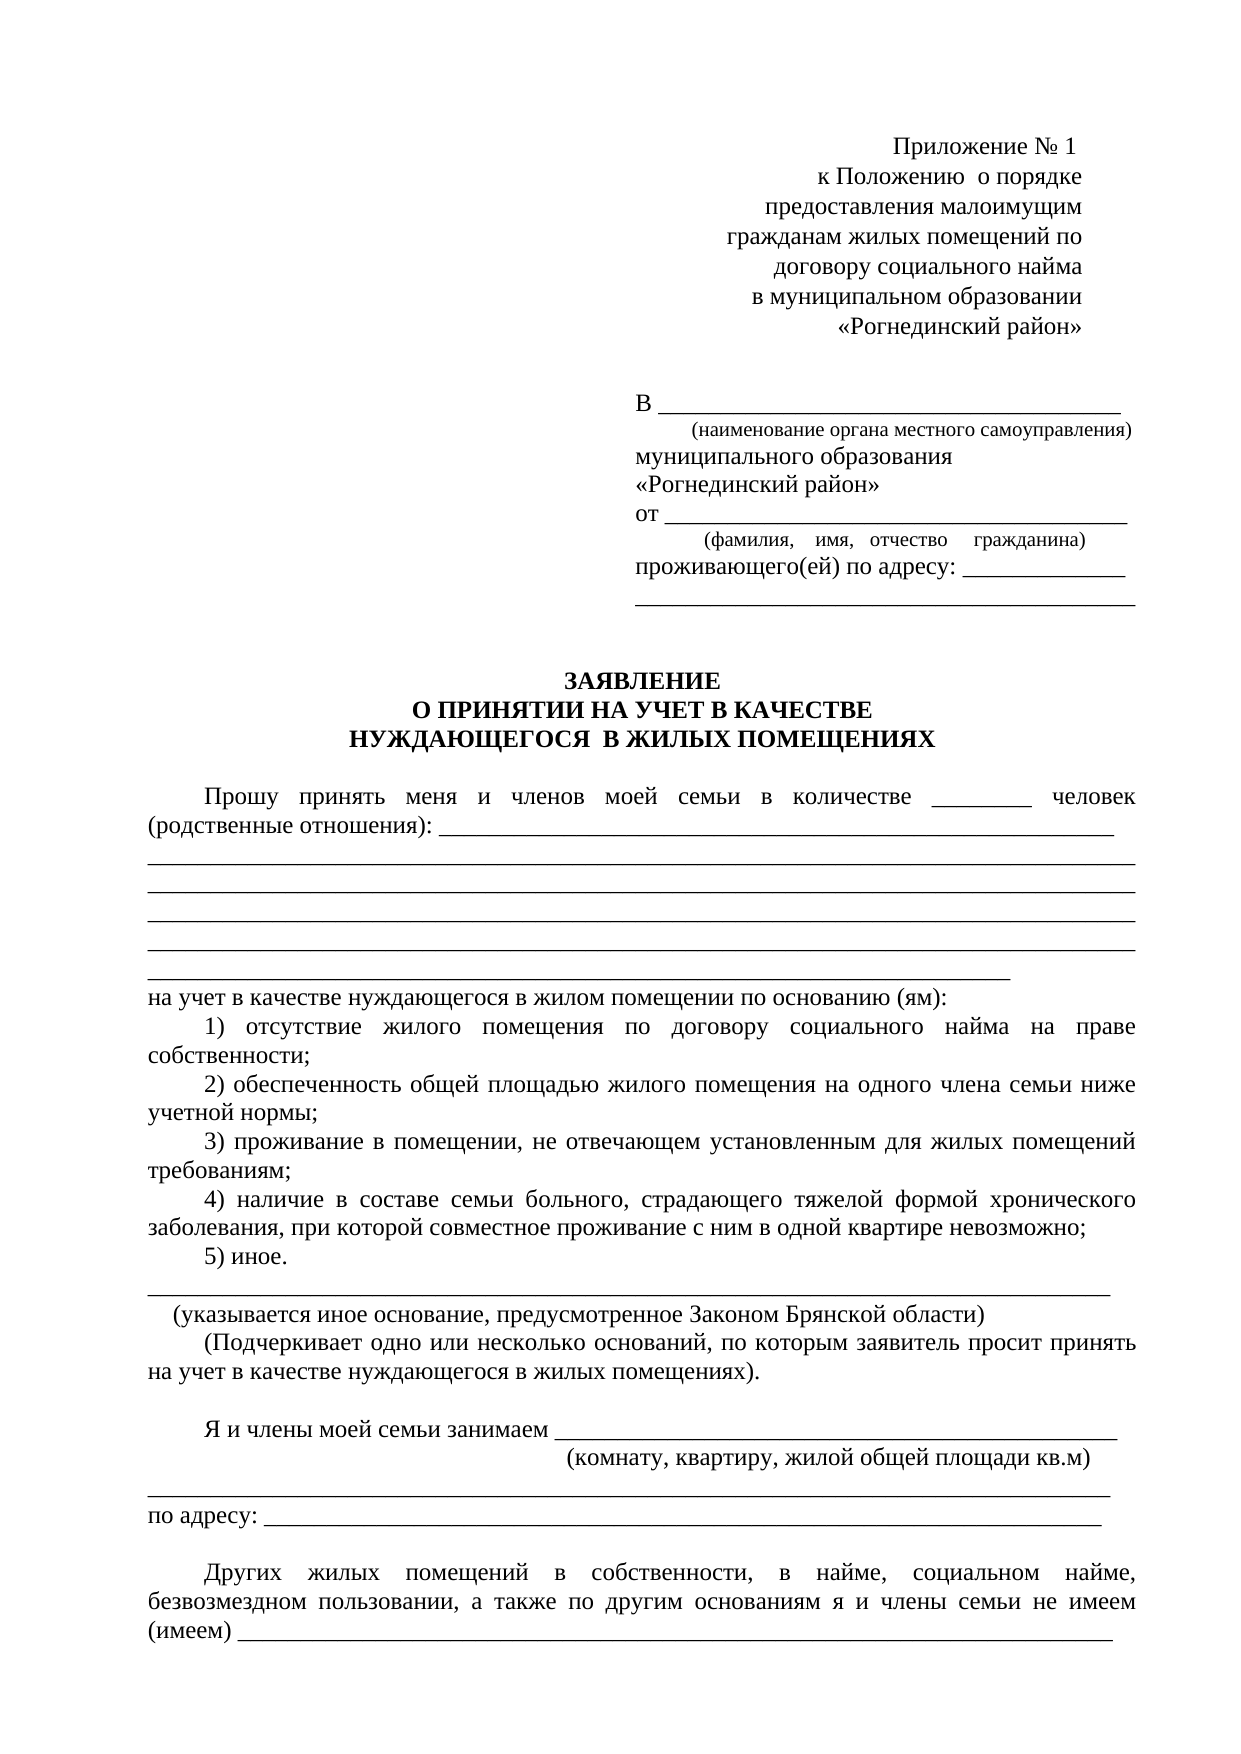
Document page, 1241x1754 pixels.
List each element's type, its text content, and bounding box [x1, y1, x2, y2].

text (комнату, квартиру, жилой общей площади кв.м) [148, 1442, 1137, 1471]
text 4) наличие в составе семьи больного, страдающего тяжелой формой хронического заболевания, при которой совместное проживание с ним в одной квартире невозможно; [148, 1184, 1137, 1241]
text Я и члены моей семьи занимаем _____________________________________________ [148, 1414, 1137, 1442]
text к Положению о порядке [118, 160, 1082, 190]
text 3) проживание в помещении, не отвечающем установленным для жилых помещений требованиям; [148, 1126, 1137, 1184]
text (наименование органа местного самоуправления) [148, 417, 1137, 441]
title НУЖДАЮЩЕГОСЯ В ЖИЛЫХ ПОМЕЩЕНИЯХ [148, 724, 1137, 752]
text ________________________________________ [148, 580, 1137, 609]
text проживающего(ей) по адресу: _____________ [148, 551, 1137, 580]
text В _____________________________________ [148, 388, 1137, 417]
text договору социального найма [118, 250, 1082, 280]
text «Рогнединский район» [148, 469, 1137, 498]
text на учет в качестве нуждающегося в жилом помещении по основанию (ям): [148, 982, 1137, 1011]
text 1) отсутствие жилого помещения по договору социального найма на праве собственности; [148, 1011, 1137, 1069]
title О ПРИНЯТИИ НА УЧЕТ В КАЧЕСТВЕ [148, 695, 1137, 724]
text гражданам жилых помещений по [118, 220, 1082, 250]
text 5) иное. [148, 1241, 1137, 1270]
title ЗАЯВЛЕНИЕ [148, 666, 1137, 695]
text в муниципальном образовании [118, 280, 1082, 310]
text 2) обеспеченность общей площадью жилого помещения на одного члена семьи ниже учетной нормы; [148, 1069, 1137, 1126]
text _________________________________________________________________________________________________________________________________________________________________________________________________________________________________________________________________________________________________________________________________________________________________________________________________ [148, 839, 1137, 982]
text (указывается иное основание, предусмотренное Законом Брянской области) [148, 1299, 1137, 1327]
text по адресу: ___________________________________________________________________ [148, 1500, 1137, 1529]
text Других жилых помещений в собственности, в найме, социальном найме, безвозмездном пользовании, а также по другим основаниям я и члены семьи не имеем (имеем) ______________________________________________________________________ [148, 1557, 1137, 1644]
text предоставления малоимущим [118, 190, 1082, 220]
text муниципального образования [148, 441, 1137, 469]
text Приложение № 1 [148, 131, 1077, 160]
text _____________________________________________________________________________ [148, 1471, 1137, 1500]
text «Рогнединский район» [118, 310, 1082, 340]
text (Подчеркивает одно или несколько оснований, по которым заявитель просит принять на учет в качестве нуждающегося в жилых помещениях). [148, 1327, 1137, 1385]
text Прошу принять меня и членов моей семьи в количестве ________ человек (родственные отношения): ______________________________________________________ [148, 781, 1137, 839]
text от _____________________________________ [148, 498, 1137, 527]
text _____________________________________________________________________________ [148, 1270, 1137, 1299]
text (фамилия, имя, отчество гражданина) [148, 527, 1137, 551]
